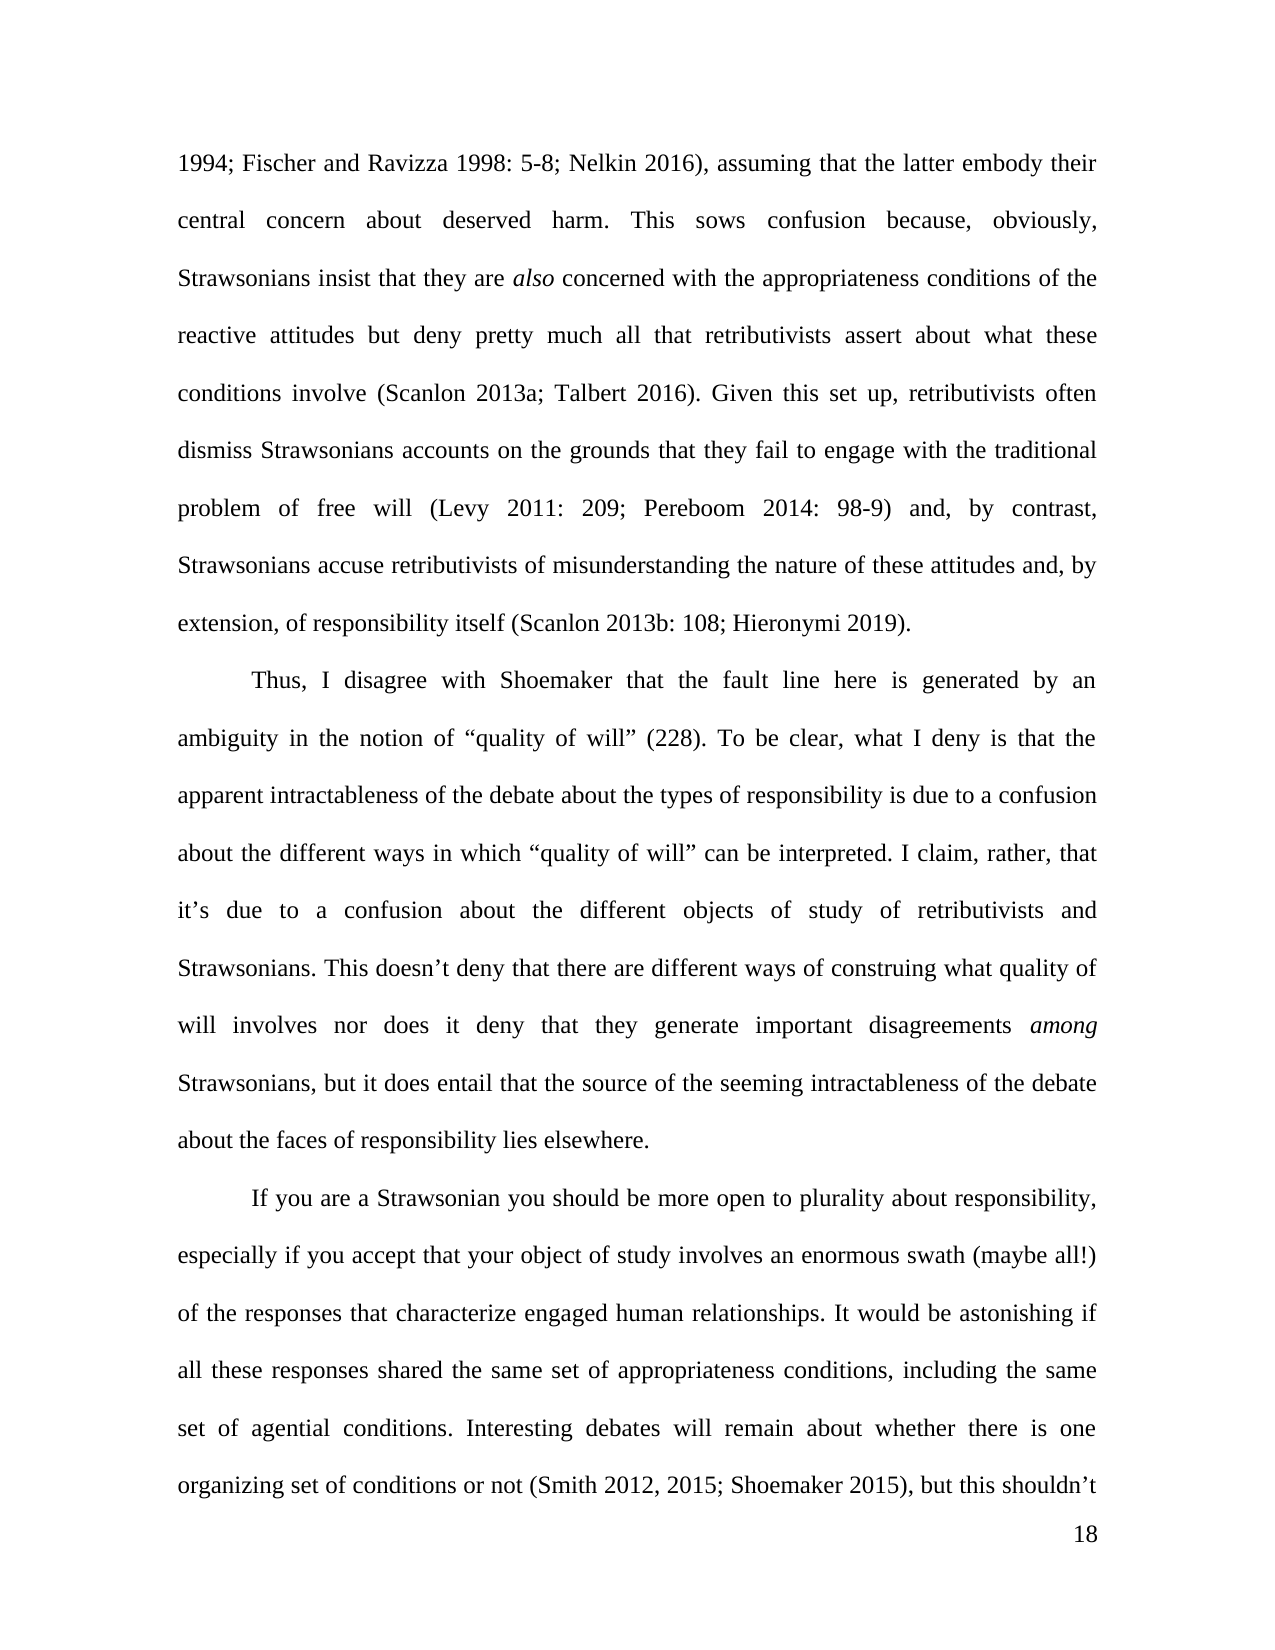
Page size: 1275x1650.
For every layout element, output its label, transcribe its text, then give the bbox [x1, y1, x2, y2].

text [177, 1183, 1098, 1499]
text Thus, I disagree with Shoemaker that the fault line here is generated by an ambiguity in the notion of “quality of will” (228). To be clear, what I deny is that the apparent intractableness of the debate about the types of responsibility is due to a confusion about the different ways in which “quality of will” can be interpreted. I claim, rather, that it’s due to a confusion about the different objects of study of retributivists and Strawsonians. This doesn’t deny that there are different ways of construing what quality of will involves nor does it deny that they generate important disagreements among Strawsonians, but it does entail that the source of the seeming intractableness of the debate about the faces of responsibility lies elsewhere. [177, 665, 1098, 1154]
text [177, 148, 1098, 636]
